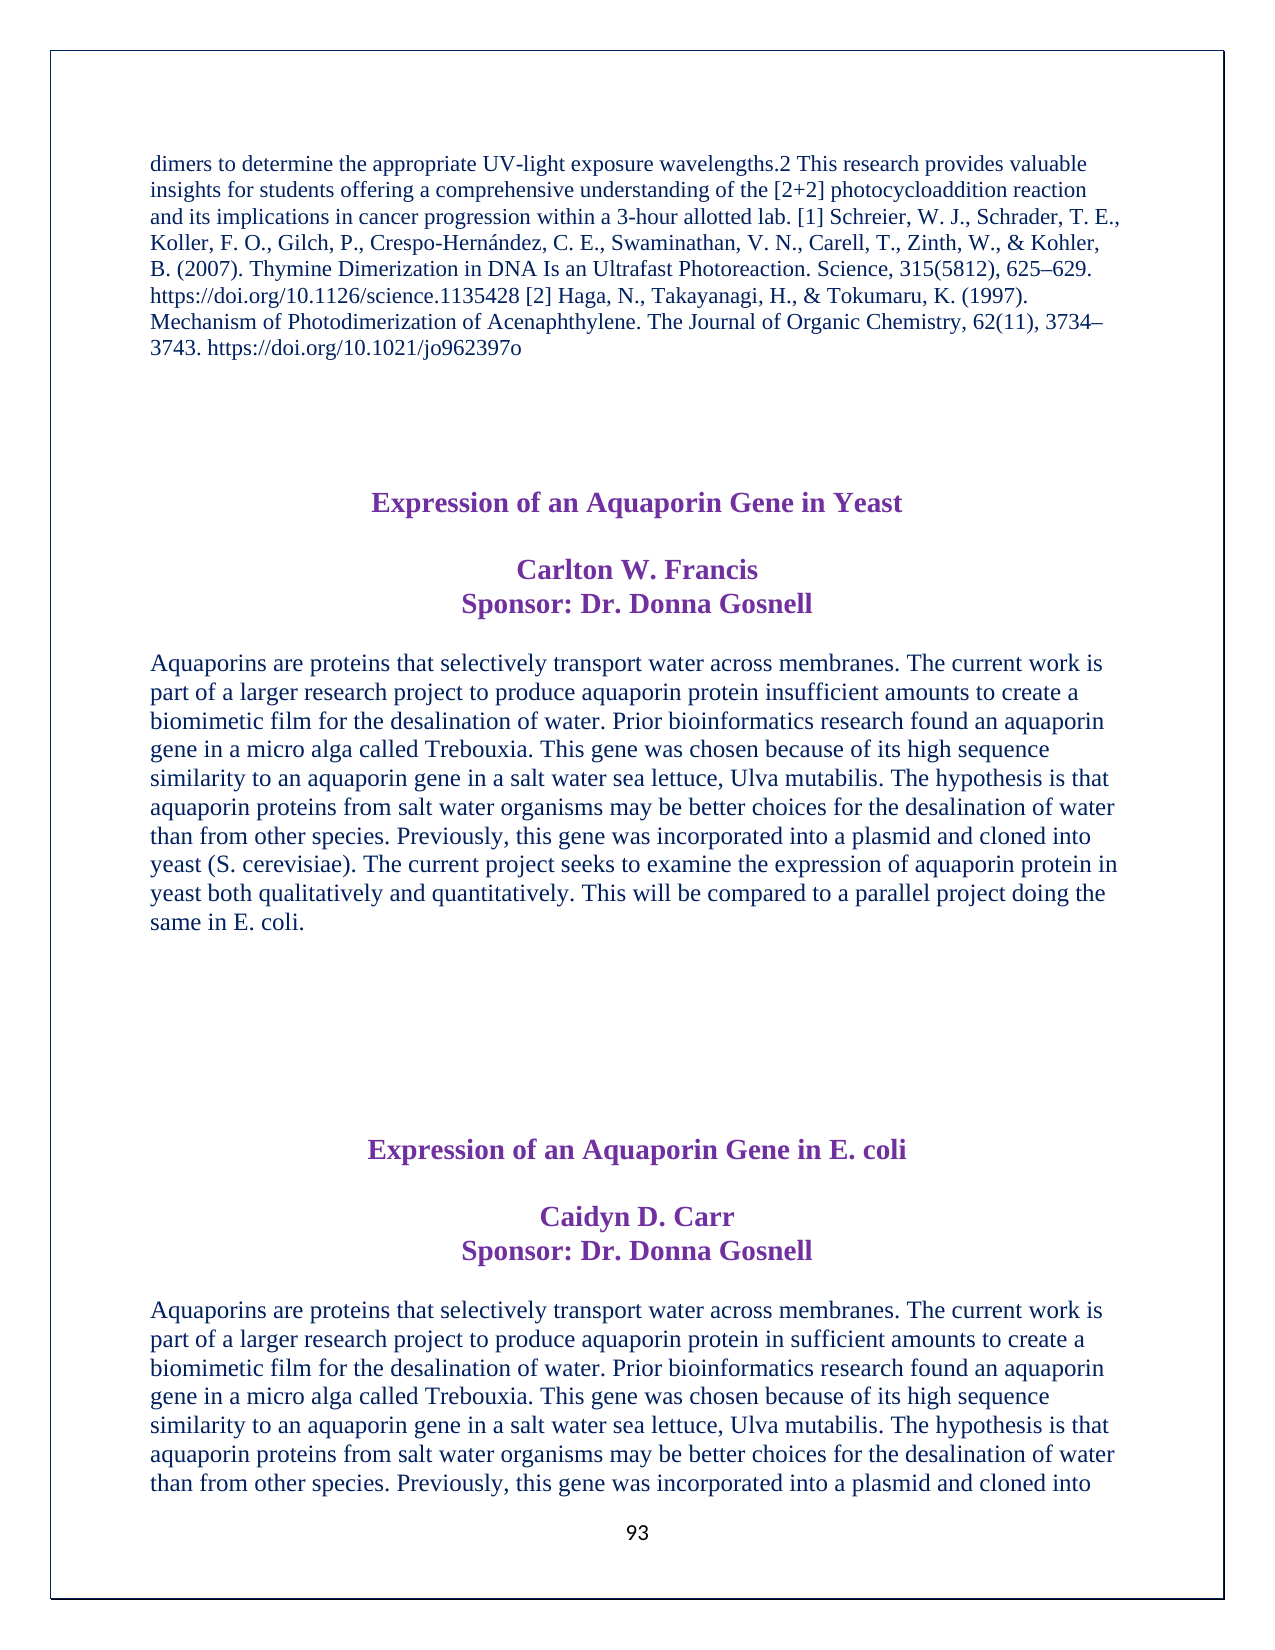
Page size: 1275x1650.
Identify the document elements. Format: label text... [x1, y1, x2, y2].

text Caidyn D. Carr [150, 1199, 1124, 1233]
text Aquaporins are proteins that selectively transport water across membranes. The current work is part of a larger research project to produce aquaporin protein insufficient amounts to create a biomimetic film for the desalination of water. Prior bioinformatics research found an aquaporin gene in a micro alga called Trebouxia. This gene was chosen because of its high sequence similarity to an aquaporin gene in a salt water sea lettuce, Ulva mutabilis. The hypothesis is that aquaporin proteins from salt water organisms may be better choices for the desalination of water than from other species. Previously, this gene was incorporated into a plasmid and cloned into yeast (S. cerevisiae). The current project seeks to examine the expression of aquaporin protein in yeast both qualitatively and quantitatively. This will be compared to a parallel project doing the same in E. coli. [150, 648, 1124, 936]
text dimers to determine the appropriate UV-light exposure wavelengths.2 This research provides valuable insights for students offering a comprehensive understanding of the [2+2] photocycloaddition reaction and its implications in cancer progression within a 3-hour allotted lab. [1] Schreier, W. J., Schrader, T. E., Koller, F. O., Gilch, P., Crespo-Hernández, C. E., Swaminathan, V. N., Carell, T., Zinth, W., & Kohler, B. (2007). Thymine Dimerization in DNA Is an Ultrafast Photoreaction. Science, 315(5812), 625–629. https://doi.org/10.1126/science.1135428 [2] Haga, N., Takayanagi, H., & Tokumaru, K. (1997). Mechanism of Photodimerization of Acenaphthylene. The Journal of Organic Chemistry, 62(11), 3734–3743. https://doi.org/10.1021/jo962397o [150, 150, 1124, 361]
text Carlton W. Francis [150, 552, 1124, 586]
text Expression of an Aquaporin Gene in Yeast [150, 485, 1124, 519]
text Sponsor: Dr. Donna Gosnell [150, 1233, 1124, 1266]
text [150, 1295, 1124, 1496]
text Expression of an Aquaporin Gene in E. coli [150, 1132, 1124, 1166]
text Sponsor: Dr. Donna Gosnell [150, 586, 1124, 619]
